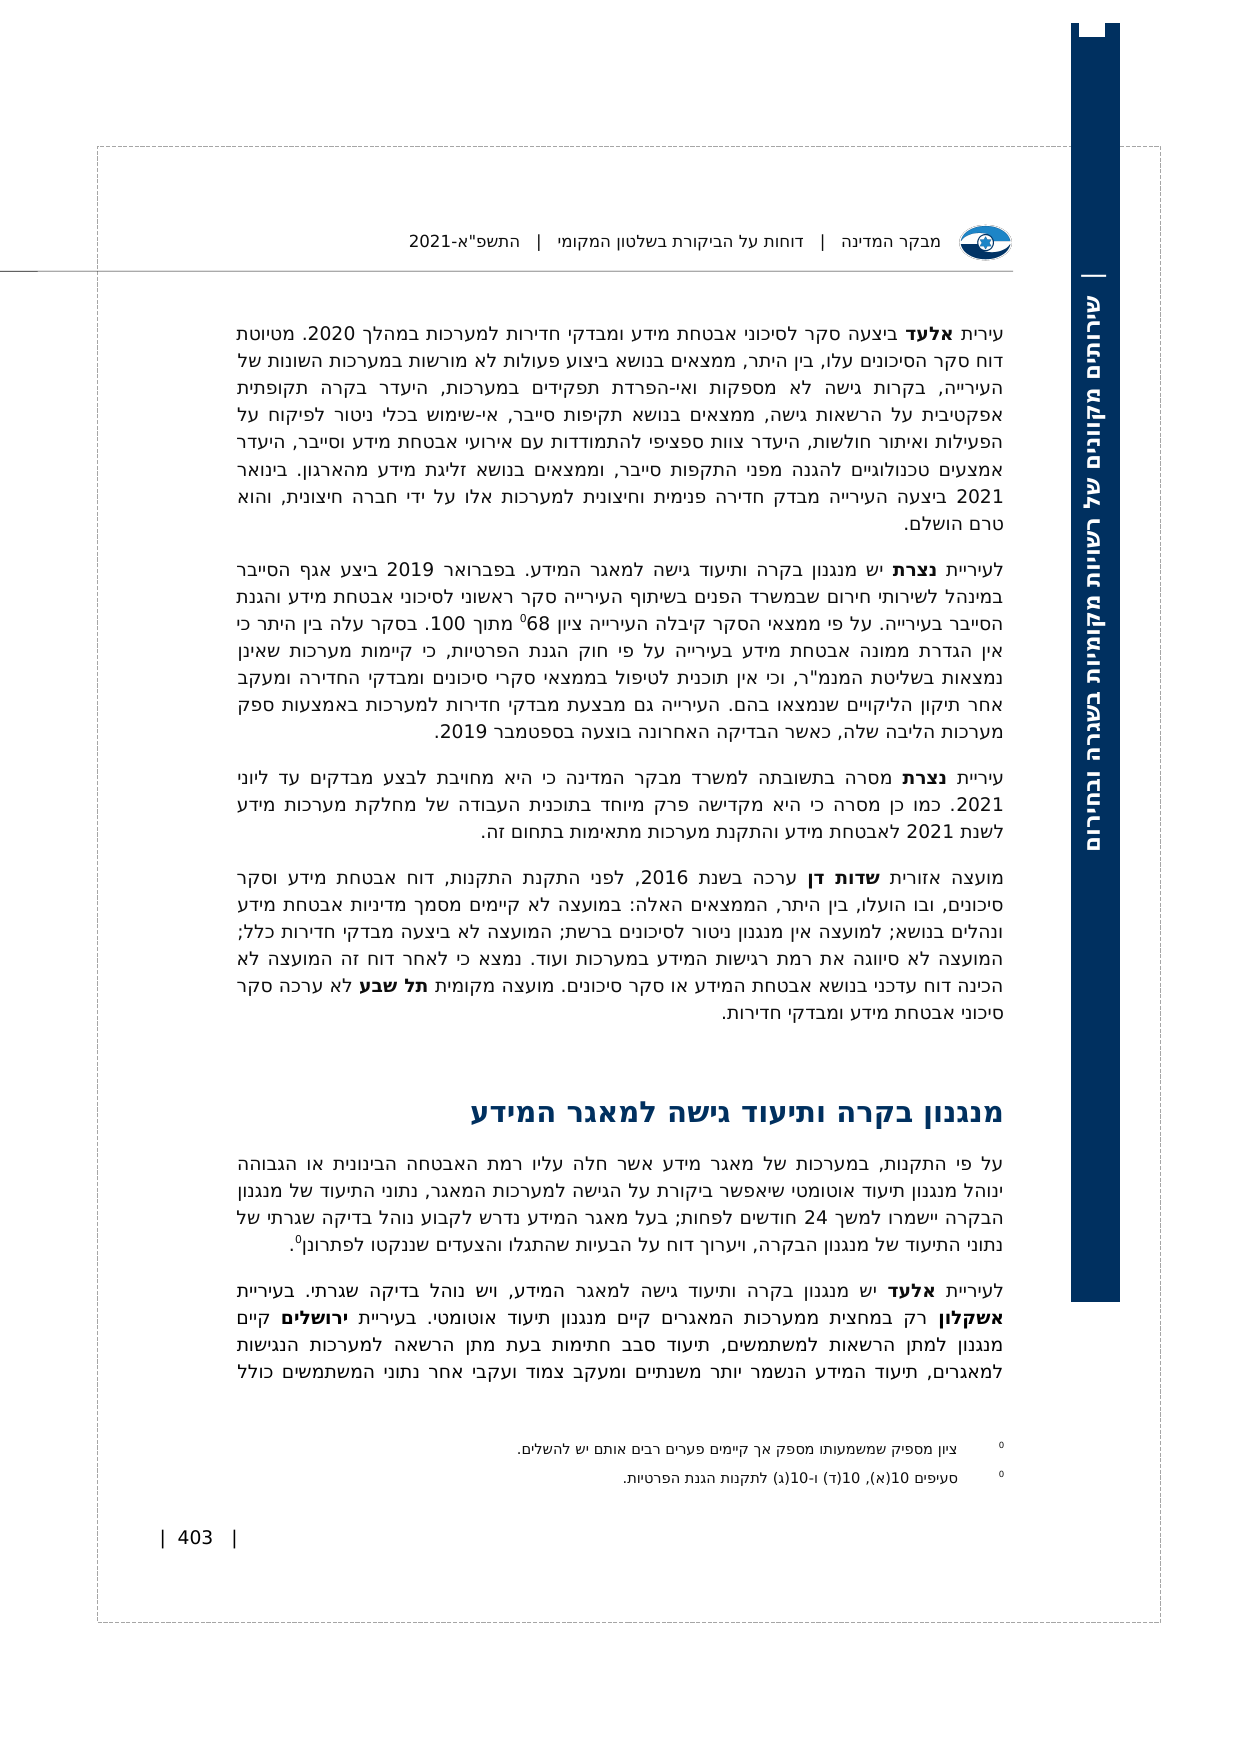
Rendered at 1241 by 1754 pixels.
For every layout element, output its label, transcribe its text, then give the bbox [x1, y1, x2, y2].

text לעיריית נצרת יש מנגנון בקרה ותיעוד גישה למאגר המידע. בפברואר 2019 ביצע אגף הסייבר במינהל לשירותי חירום שבמשרד הפנים בשיתוף העירייה סקר ראשוני לסיכוני אבטחת מידע והגנת הסייבר בעירייה. על פי ממצאי הסקר קיבלה העירייה ציון 68 מתוך 100. בסקר עלה בין היתר כי אין הגדרת ממונה אבטחת מידע בעירייה על פי חוק הגנת הפרטיות, כי קיימות מערכות שאינן נמצאות בשליטת המנמ"ר, וכי אין תוכנית לטיפול בממצאי סקרי סיכונים ומבדקי החדירה ומעקב אחר תיקון הליקויים שנמצאו בהם. העירייה גם מבצעת מבדקי חדירות למערכות באמצעות ספק מערכות הליבה שלה, כאשר הבדיקה האחרונה בוצעה בספטמבר 2019. [236, 554, 1004, 744]
text על פי התקנות, במערכות של מאגר מידע אשר חלה עליו רמת האבטחה הבינונית או הגבוהה ינוהל מנגנון תיעוד אוטומטי שיאפשר ביקורת על הגישה למערכות המאגר, נתוני התיעוד של מנגנון הבקרה יישמרו למשך 24 חודשים לפחות; בעל מאגר המידע נדרש לקבוע נוהל בדיקה שגרתי של נתוני התיעוד של מנגנון הבקרה, ויערוך דוח על הבעיות שהתגלו והצעדים שננקטו לפתרונן. [236, 1148, 1004, 1257]
picture [957, 222, 1014, 263]
text עיריית נצרת מסרה בתשובתה למשרד מבקר המדינה כי היא מחויבת לבצע מבדקים עד ליוני 2021. כמו כן מסרה כי היא מקדישה פרק מיוחד בתוכנית העבודה של מחלקת מערכות מידע לשנת 2021 לאבטחת מידע והתקנת מערכות מתאימות בתחום זה. [236, 763, 1004, 844]
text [236, 1276, 1004, 1384]
text עירית אלעד ביצעה סקר לסיכוני אבטחת מידע ומבדקי חדירות למערכות במהלך 2020. מטיוטת דוח סקר הסיכונים עלו, בין היתר, ממצאים בנושא ביצוע פעולות לא מורשות במערכות השונות של העירייה, בקרות גישה לא מספקות ואי-הפרדת תפקידים במערכות, היעדר בקרה תקופתית אפקטיבית על הרשאות גישה, ממצאים בנושא תקיפות סייבר, אי-שימוש בכלי ניטור לפיקוח על הפעילות ואיתור חולשות, היעדר צוות ספציפי להתמודדות עם אירועי אבטחת מידע וסייבר, היעדר אמצעים טכנולוגיים להגנה מפני התקפות סייבר, וממצאים בנושא זליגת מידע מהארגון. בינואר 2021 ביצעה העירייה מבדק חדירה פנימית וחיצונית למערכות אלו על ידי חברה חיצונית, והוא טרם הושלם. [236, 319, 1004, 536]
text מועצה אזורית שדות דן ערכה בשנת 2016, לפני התקנת התקנות, דוח אבטחת מידע וסקר סיכונים, ובו הועלו, בין היתר, הממצאים האלה: במועצה לא קיימים מסמך מדיניות אבטחת מידע ונהלים בנושא; למועצה אין מנגנון ניטור לסיכונים ברשת; המועצה לא ביצעה מבדקי חדירות כלל; המועצה לא סיווגה את רמת רגישות המידע במערכות ועוד. נמצא כי לאחר דוח זה המועצה לא הכינה דוח עדכני בנושא אבטחת המידע או סקר סיכונים. מועצה מקומית תל שבע לא ערכה סקר סיכוני אבטחת מידע ומבדקי חדירות. [236, 863, 1004, 1025]
text מנגנון בקרה ותיעוד גישה למאגר המידע [236, 1096, 1004, 1130]
